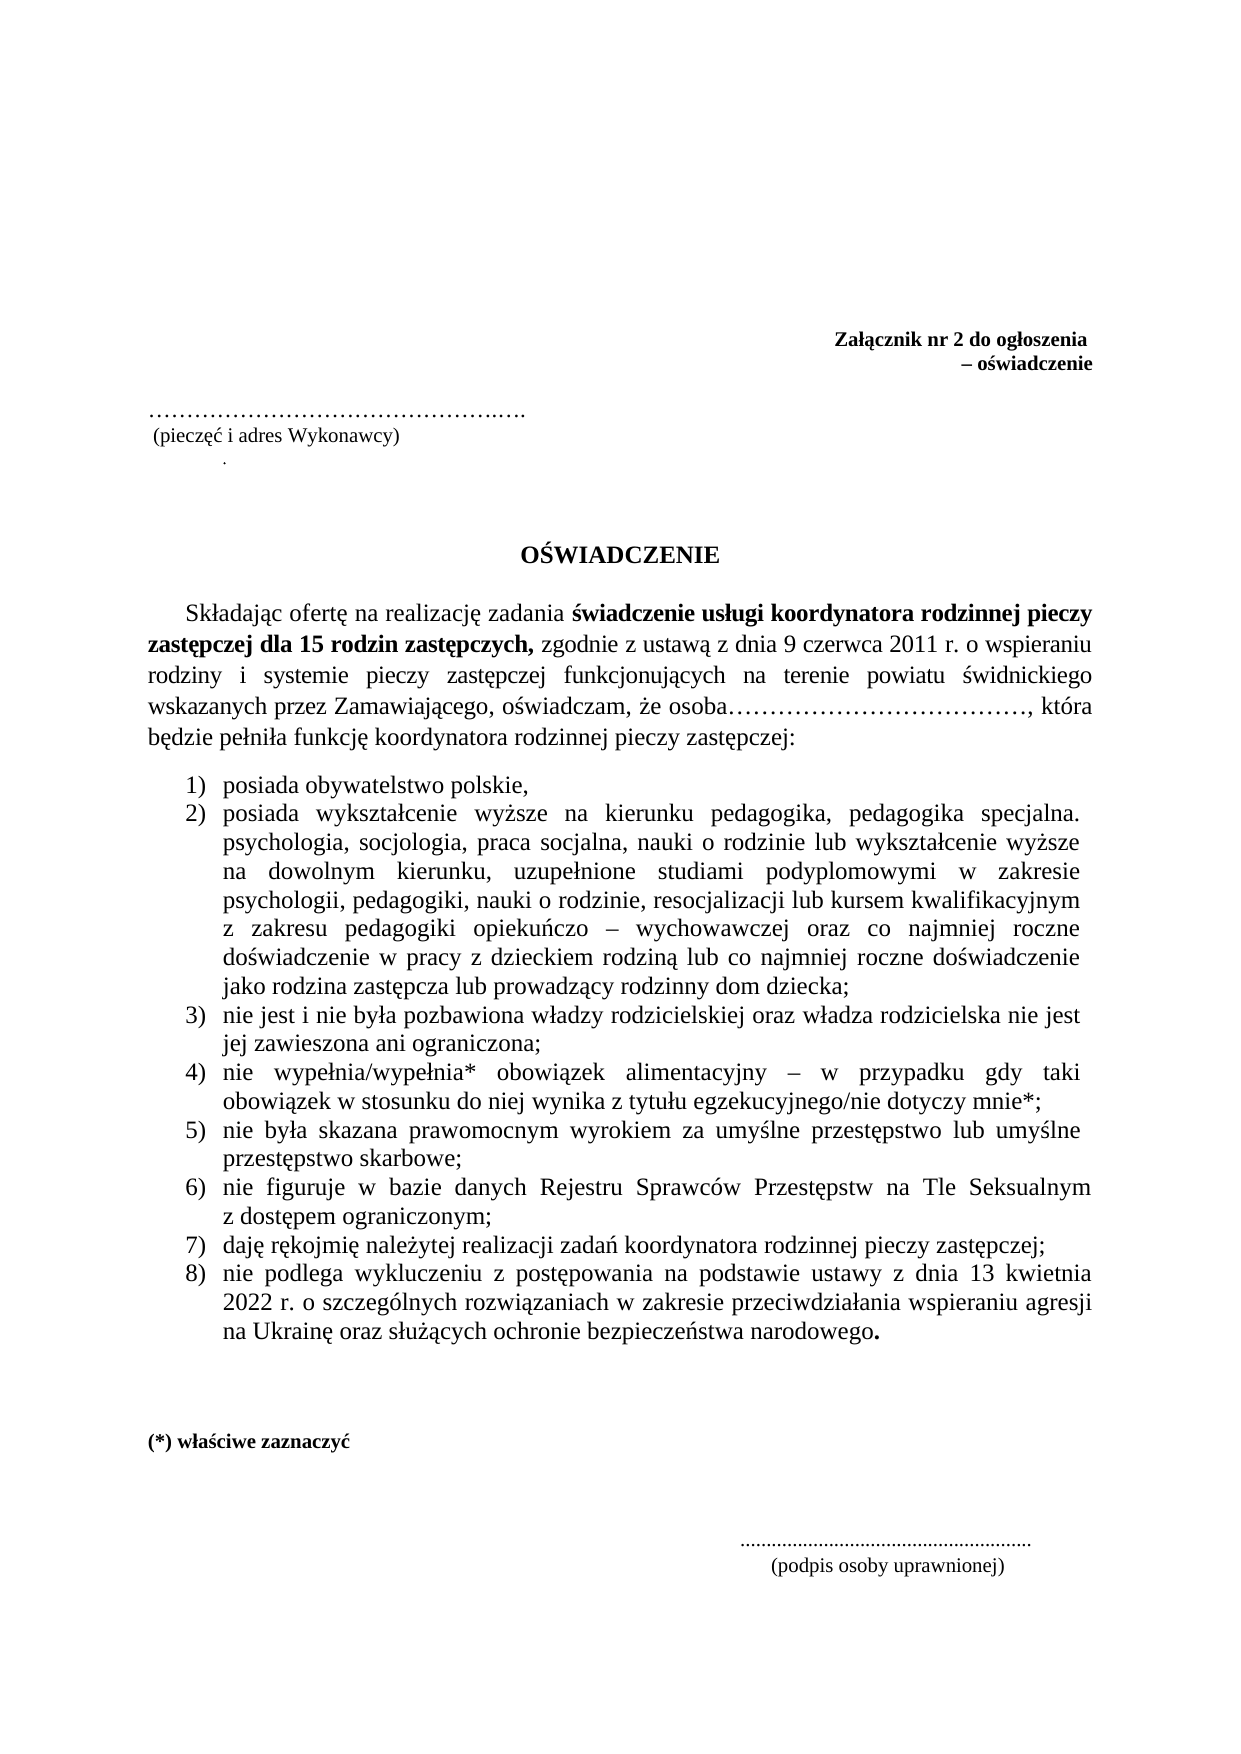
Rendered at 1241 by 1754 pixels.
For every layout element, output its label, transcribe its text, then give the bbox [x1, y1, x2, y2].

text Załącznik nr 2 do ogłoszenia – oświadczenie [148, 327, 1093, 375]
text (podpis osoby uprawnionej) [679, 1551, 1093, 1577]
text Składając ofertę na realizację zadania świadczenie usługi koordynatora rodzinnej pieczy zastępczej dla 15 rodzin zastępczych, zgodnie z ustawą z dnia 9 czerwca 2011 r. o wspieraniu rodziny i systemie pieczy zastępczej funkcjonujących na terenie powiatu świdnickiego wskazanych przez Zamawiającego, oświadczam, że osoba………………………………, która będzie pełniła funkcję koordynatora rodzinnej pieczy zastępczej: [148, 598, 1093, 751]
list nie podlega wykluczeniu z postępowania na podstawie ustawy z dnia 13 kwietnia 2022 r. o szczególnych rozwiązaniach w zakresie przeciwdziałania wspieraniu agresji na Ukrainę oraz służących ochronie bezpieczeństwa narodowego. [185, 1258, 1093, 1345]
text OŚWIADCZENIE [148, 540, 1093, 569]
list nie figuruje w bazie danych Rejestru Sprawców Przestępstw na Tle Seksualnym z dostępem ograniczonym; [185, 1172, 1093, 1230]
text (pieczęć i adres Wykonawcy) [148, 422, 1093, 447]
list nie wypełnia/wypełnia* obowiązek alimentacyjny – w przypadku gdy taki obowiązek w stosunku do niej wynika z tytułu egzekucyjnego/nie dotyczy mnie*; [185, 1057, 1081, 1115]
list daję rękojmię należytej realizacji zadań koordynatora rodzinnej pieczy zastępczej; [185, 1230, 1093, 1258]
text ……………………………………….…. [148, 396, 1093, 422]
list posiada wykształcenie wyższe na kierunku pedagogika, pedagogika specjalna. psychologia, socjologia, praca socjalna, nauki o rodzinie lub wykształcenie wyższe na dowolnym kierunku, uzupełnione studiami podyplomowymi w zakresie psychologii, pedagogiki, nauki o rodzinie, resocjalizacji lub kursem kwalifikacyjnym z zakresu pedagogiki opiekuńczo – wychowawczej oraz co najmniej roczne doświadczenie w pracy z dzieckiem rodziną lub co najmniej roczne doświadczenie jako rodzina zastępcza lub prowadzący rodzinny dom dziecka; [185, 798, 1081, 1000]
list nie jest i nie była pozbawiona władzy rodzicielskiej oraz władza rodzicielska nie jest jej zawieszona ani ograniczona; [185, 1000, 1081, 1057]
list posiada obywatelstwo polskie, [185, 770, 1081, 798]
text ........................................................ [679, 1527, 1093, 1551]
text (*) właściwe zaznaczyć [148, 1428, 1093, 1453]
list nie była skazana prawomocnym wyrokiem za umyślne przestępstwo lub umyślne przestępstwo skarbowe; [185, 1115, 1081, 1172]
